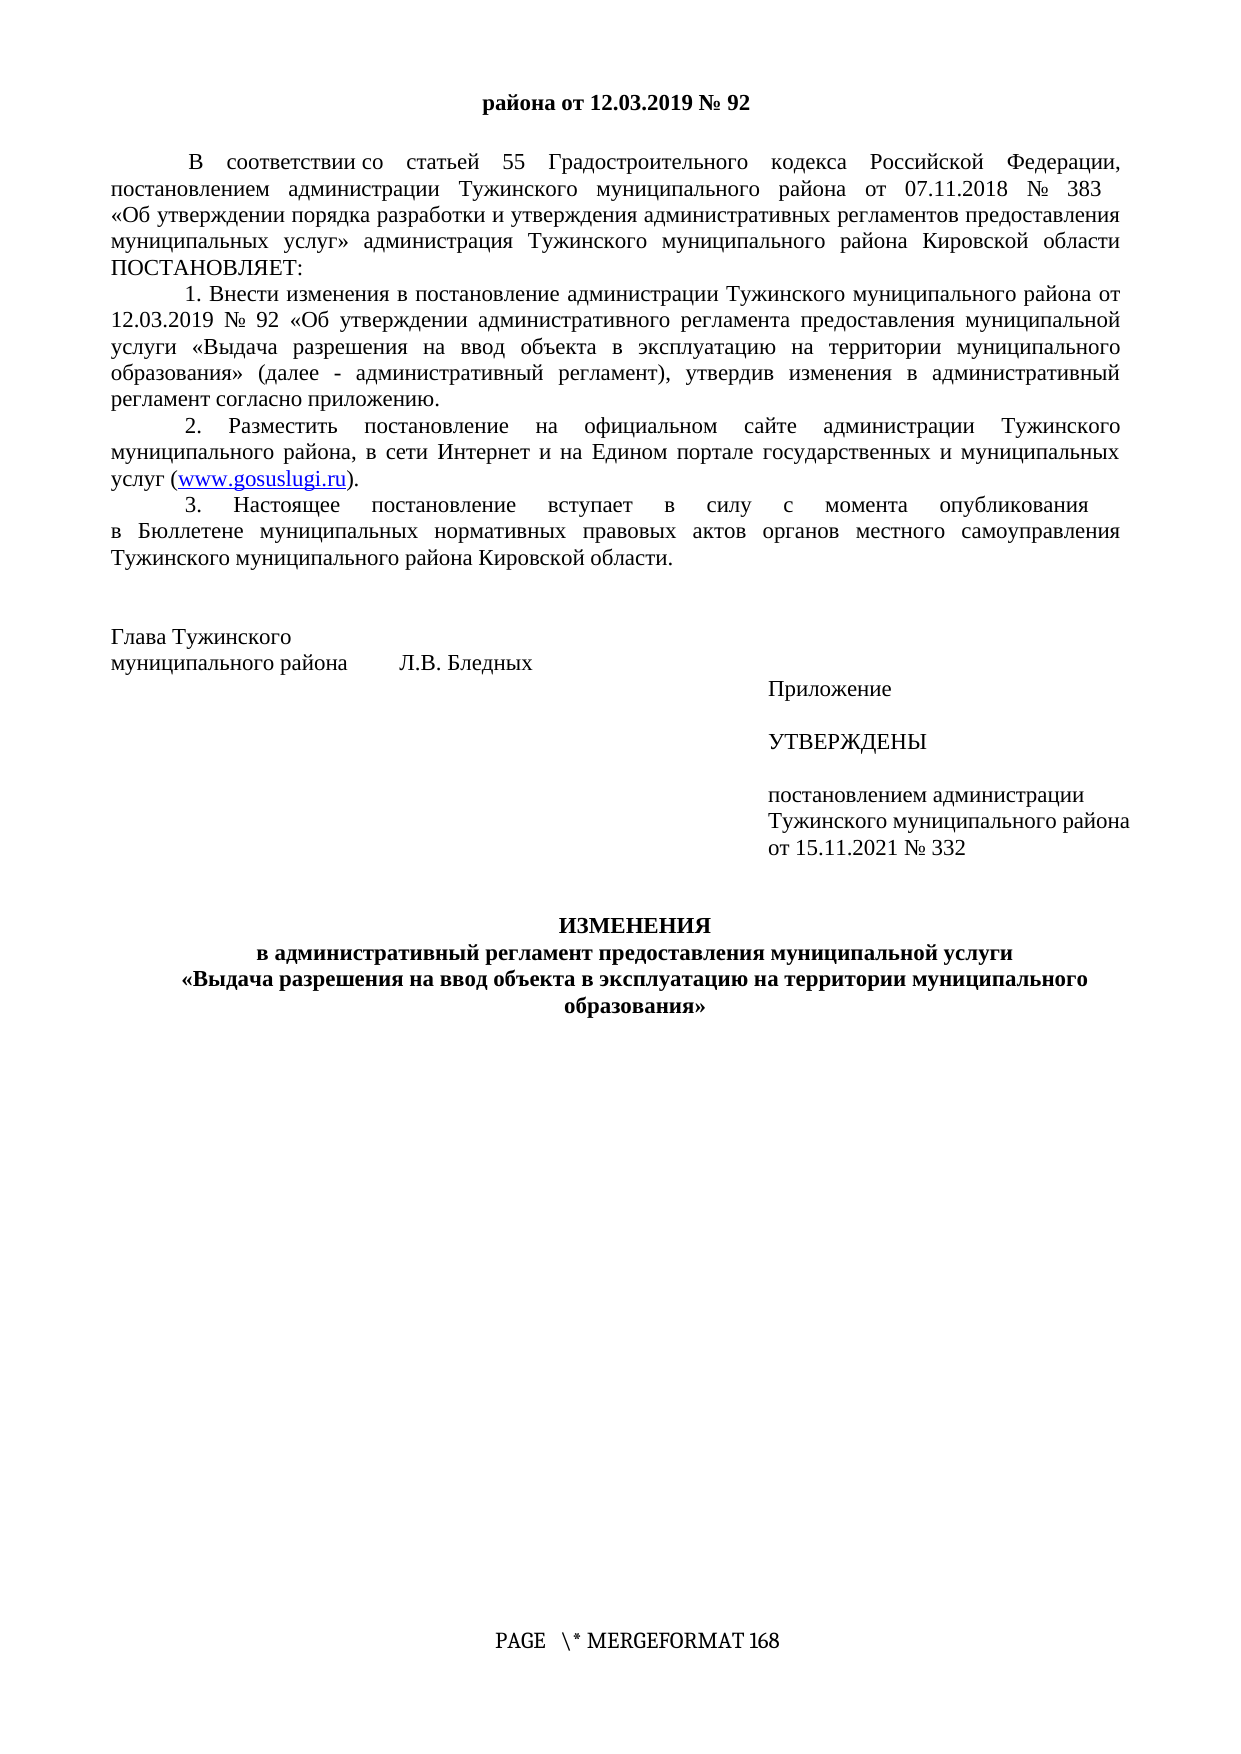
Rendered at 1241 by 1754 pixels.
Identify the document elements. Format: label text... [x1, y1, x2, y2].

text ИЗМЕНЕНИЯ [118, 913, 1152, 939]
text УТВЕРЖДЕНЫ [768, 728, 1152, 754]
text Тужинского муниципального района [768, 807, 1152, 833]
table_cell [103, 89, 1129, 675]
text в административный регламент предоставления муниципальной услуги [118, 939, 1152, 965]
text от 15.11.2021 № 332 [768, 833, 1152, 860]
text «Выдача разрешения на ввод объекта в эксплуатацию на территории муниципального образования» [118, 965, 1152, 1018]
text постановлением администрации [768, 781, 1152, 807]
text Приложение [768, 675, 1152, 702]
